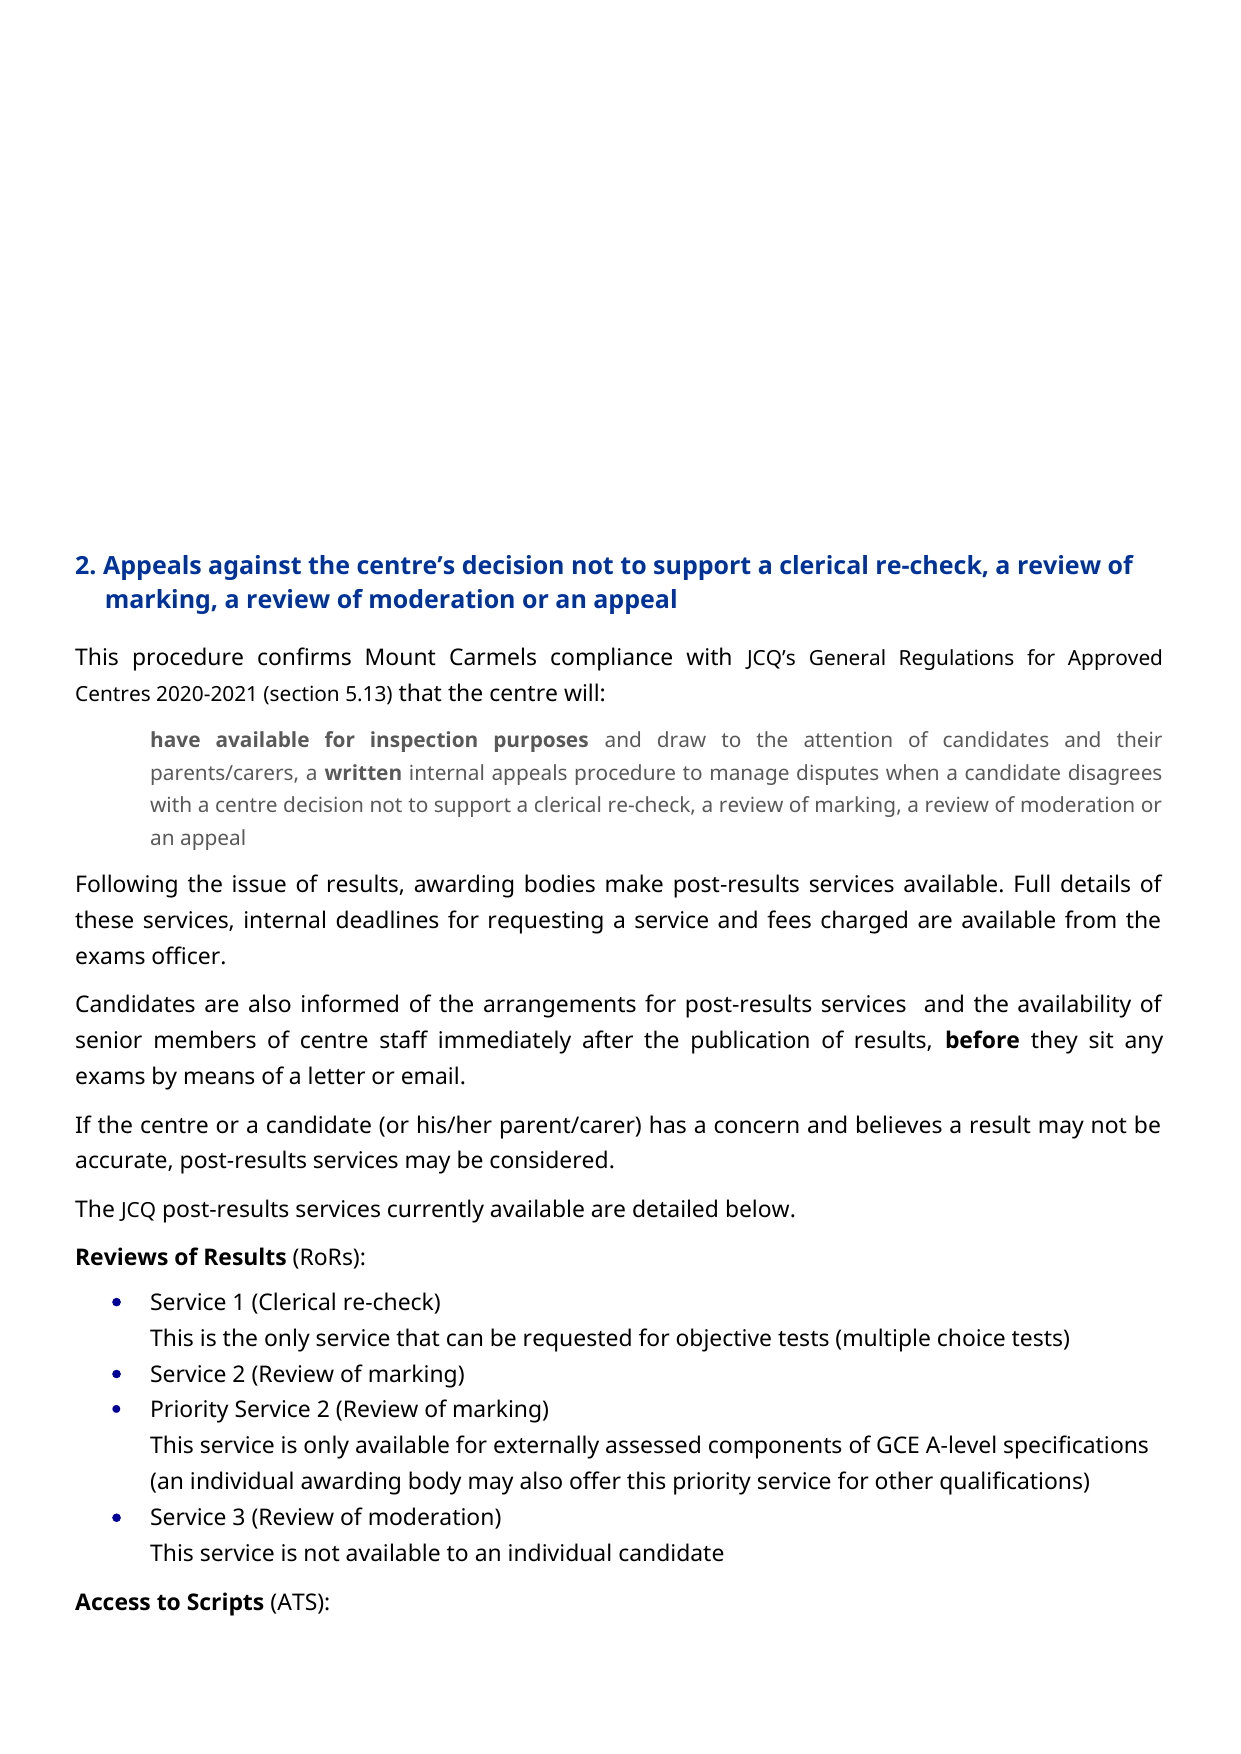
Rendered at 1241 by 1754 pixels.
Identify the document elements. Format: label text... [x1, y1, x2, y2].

text have available for inspection purposes and draw to the attention of candidates and their parents/carers, a written internal appeals procedure to manage disputes when a candidate disagrees with a centre decision not to support a clerical re-check, a review of marking, a review of moderation or an appeal [150, 725, 1163, 851]
list This service is only available for externally assessed components of GCE A-level specifications (an individual awarding body may also offer this priority service for other qualifications) [150, 1429, 1163, 1497]
list This is the only service that can be requested for objective tests (multiple choice tests) [150, 1322, 1163, 1353]
text If the centre or a candidate (or his/her parent/carer) has a concern and believes a result may not be accurate, post-results services may be considered. [75, 1108, 1163, 1176]
list Service 1 (Clerical re-check) [112, 1286, 1163, 1317]
list Service 3 (Review of moderation) [112, 1501, 1163, 1532]
list Priority Service 2 (Review of marking) [112, 1393, 1163, 1425]
text This procedure confirms Mount Carmels compliance with JCQ’s General Regulations for Approved Centres 2020-2021 (section 5.13) that the centre will: [75, 641, 1163, 708]
text Candidates are also informed of the arrangements for post-results services and the availability of senior members of centre staff immediately after the publication of results, before they sit any exams by means of a letter or email. [75, 988, 1163, 1091]
list This service is not available to an individual candidate [150, 1537, 1163, 1568]
text Following the issue of results, awarding bodies make post-results services available. Full details of these services, internal deadlines for requesting a service and fees charged are available from the exams officer. [75, 868, 1163, 971]
text Reviews of Results (RoRs): [75, 1241, 1163, 1273]
list Service 2 (Review of marking) [112, 1357, 1163, 1389]
text Access to Scripts (ATS): [75, 1586, 1163, 1617]
subtitle 2. Appeals against the centre’s decision not to support a clerical re-check, a review of marking, a review of moderation or an appeal [75, 547, 1163, 616]
text The JCQ post-results services currently available are detailed below. [75, 1193, 1163, 1224]
